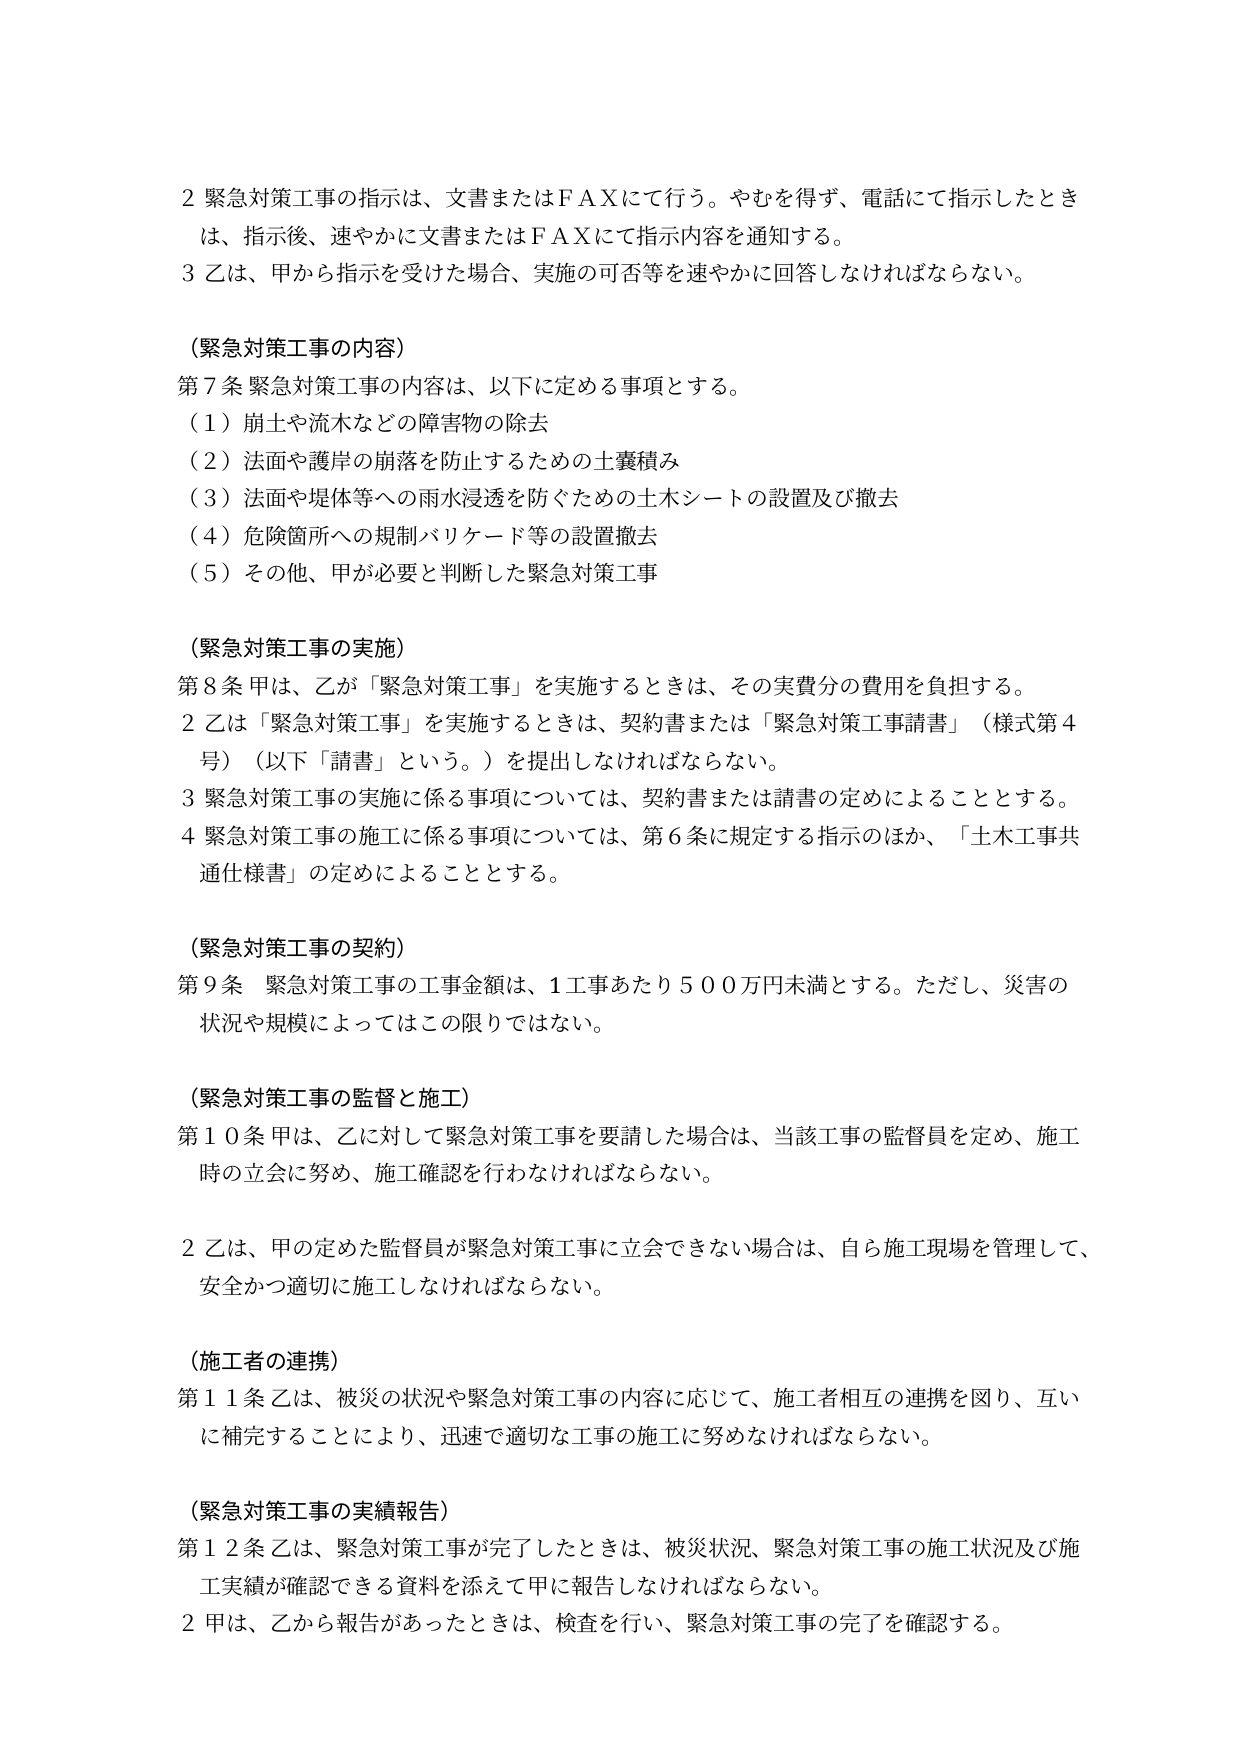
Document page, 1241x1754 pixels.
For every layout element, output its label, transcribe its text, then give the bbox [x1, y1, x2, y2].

text （１）崩土や流木などの障害物の除去 [177, 403, 1087, 441]
text ２ 緊急対策工事の指示は、文書またはＦＡＸにて行う。やむを得ず、電話にて指示したときは、指示後、速やかに文書またはＦＡＸにて指示内容を通知する。 [177, 178, 1087, 253]
text 第８条 甲は、乙が「緊急対策工事」を実施するときは、その実費分の費用を負担する。 [177, 666, 1087, 703]
text （緊急対策工事の内容） [177, 328, 1087, 366]
text ２ 乙は、甲の定めた監督員が緊急対策工事に立会できない場合は、自ら施工現場を管理して、安全かつ適切に施工しなければならない。 [177, 1228, 1087, 1303]
text （３）法面や堤体等への雨水浸透を防ぐための土木シートの設置及び撤去 [177, 478, 1087, 516]
text ２ 甲は、乙から報告があったときは、検査を行い、緊急対策工事の完了を確認する。 [177, 1603, 1087, 1641]
text 第９条 緊急対策工事の工事金額は、1工事あたり５００万円未満とする。ただし、災害の状況や規模によってはこの限りではない。 [177, 966, 1087, 1041]
text ３ 乙は、甲から指示を受けた場合、実施の可否等を速やかに回答しなければならない。 [177, 253, 1087, 291]
text ４ 緊急対策工事の施工に係る事項については、第６条に規定する指示のほか、「土木工事共通仕様書」の定めによることとする。 [177, 816, 1087, 891]
text 第１１条 乙は、被災の状況や緊急対策工事の内容に応じて、施工者相互の連携を図り、互いに補完することにより、迅速で適切な工事の施工に努めなければならない。 [177, 1378, 1087, 1453]
text （緊急対策工事の監督と施工） [177, 1078, 1087, 1116]
text （緊急対策工事の実績報告） [177, 1491, 1087, 1528]
text 第７条 緊急対策工事の内容は、以下に定める事項とする。 [177, 366, 1087, 403]
text ３ 緊急対策工事の実施に係る事項については、契約書または請書の定めによることとする。 [177, 778, 1087, 816]
text （５）その他、甲が必要と判断した緊急対策工事 [177, 553, 1087, 591]
text 第１２条 乙は、緊急対策工事が完了したときは、被災状況、緊急対策工事の施工状況及び施工実績が確認できる資料を添えて甲に報告しなければならない。 [177, 1528, 1087, 1603]
text （緊急対策工事の契約） [177, 928, 1087, 966]
text ２ 乙は「緊急対策工事」を実施するときは、契約書または「緊急対策工事請書」（様式第４号）（以下「請書」という。）を提出しなければならない。 [177, 703, 1087, 778]
text （２）法面や護岸の崩落を防止するための土嚢積み [177, 441, 1087, 478]
text （緊急対策工事の実施） [177, 628, 1087, 666]
text （施工者の連携） [177, 1341, 1087, 1378]
text （４）危険箇所への規制バリケード等の設置撤去 [177, 516, 1087, 553]
text 第１０条 甲は、乙に対して緊急対策工事を要請した場合は、当該工事の監督員を定め、施工時の立会に努め、施工確認を行わなければならない。 [177, 1116, 1087, 1191]
